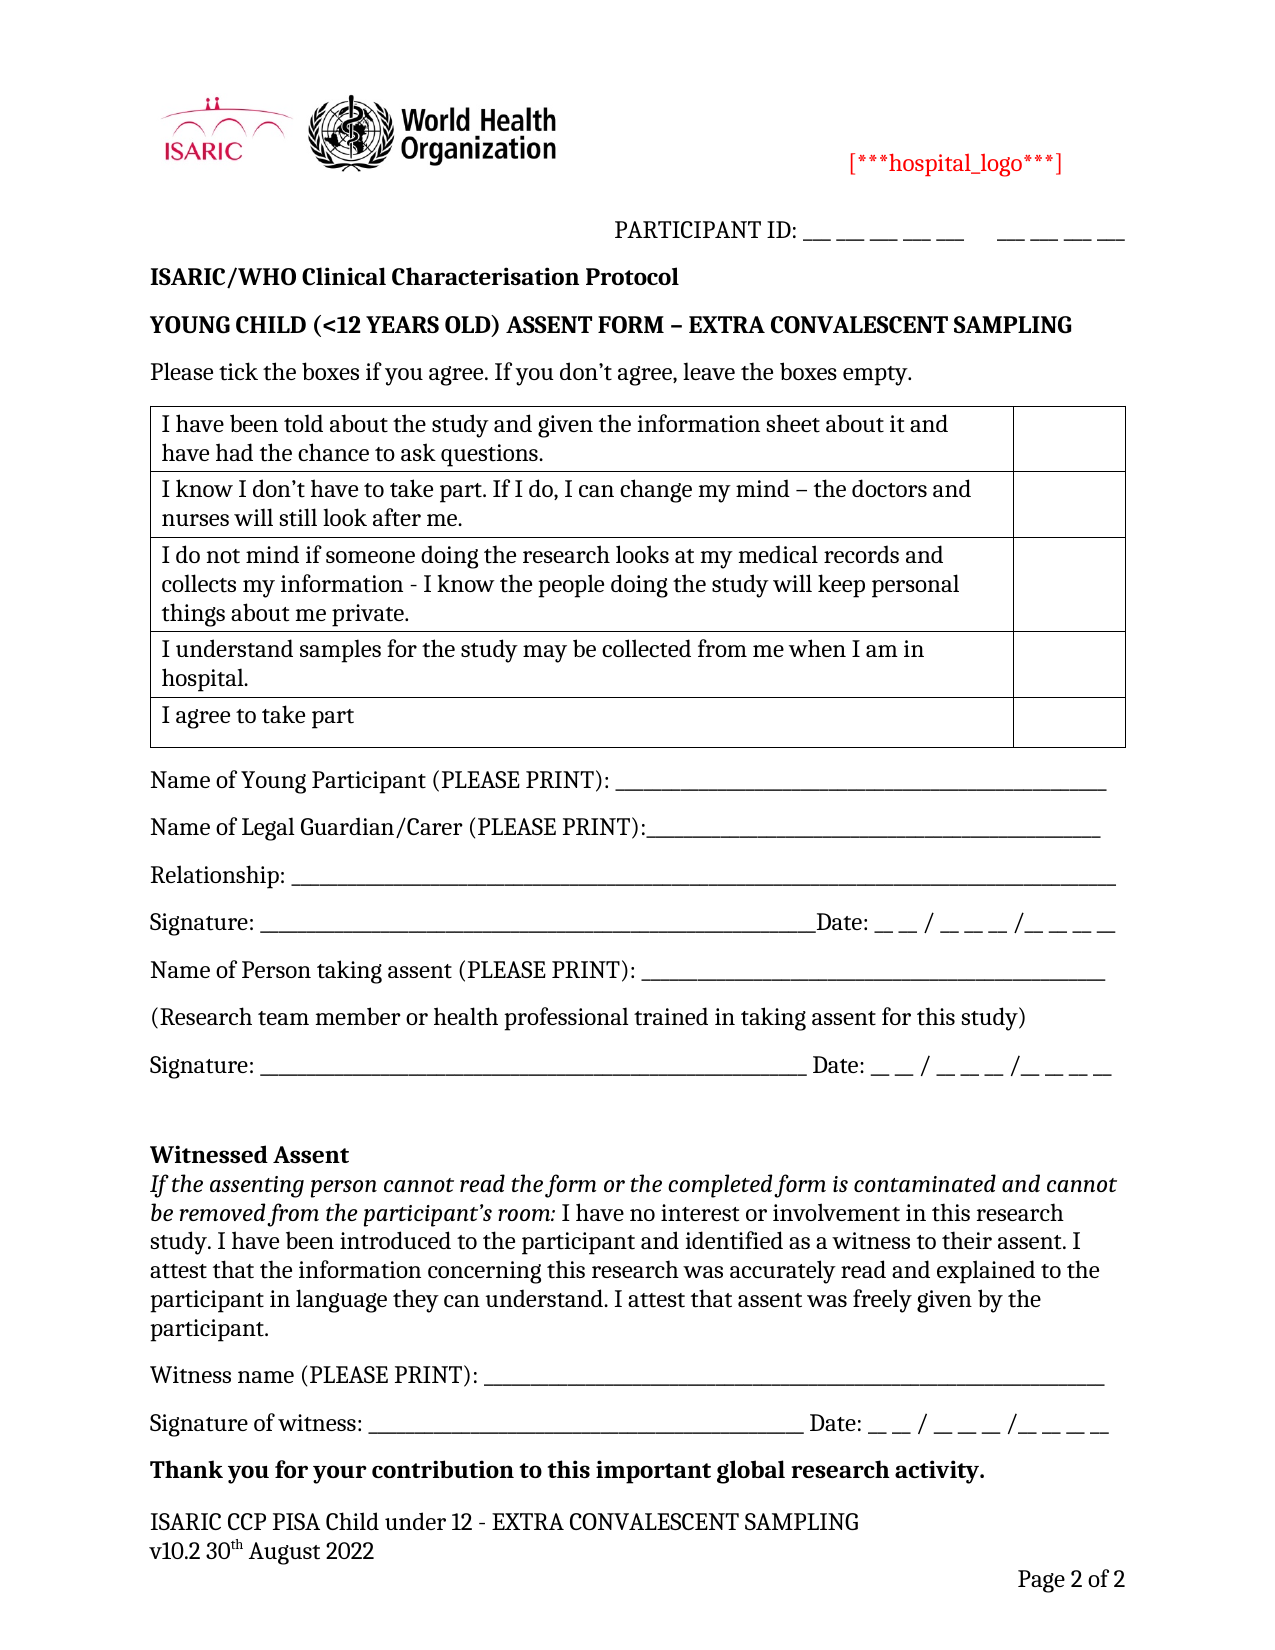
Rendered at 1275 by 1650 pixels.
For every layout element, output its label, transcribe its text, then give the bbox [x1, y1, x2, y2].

text Name of Person taking assent (PLEASE PRINT): __________________________________________________ [150, 956, 1125, 984]
table_cell I agree to take part [151, 698, 1013, 747]
table_cell I do not mind if someone doing the research looks at my medical records and collects my information - I know the people doing the study will keep personal things about me private. [151, 538, 1013, 631]
text (Research team member or health professional trained in taking assent for this study) [150, 1003, 1125, 1032]
text Please tick the boxes if you agree. If you don’t agree, leave the boxes empty. [150, 358, 1125, 387]
table_cell [1014, 632, 1125, 696]
text Signature: ___________________________________________________________ Date: __ __ / __ __ __ /__ __ __ __ [150, 1051, 1125, 1079]
text PARTICIPANT ID: ___ ___ ___ ___ ___ ___ ___ ___ ___ [150, 216, 1125, 244]
text YOUNG CHILD (<12 YEARS OLD) ASSENT FORM – EXTRA CONVALESCENT SAMPLING [150, 311, 1125, 339]
table_header [1014, 407, 1125, 471]
text Witnessed Assent If the assenting person cannot read the form or the completed form is contaminated and cannot be removed from the participant’s room: I have no interest or involvement in this research study. I have been introduced to the participant and identified as a witness to their assent. I attest that the information concerning this research was accurately read and explained to the participant in language they can understand. I attest that assent was freely given by the participant. [150, 1141, 1125, 1342]
table_cell I understand samples for the study may be collected from me when I am in hospital. [151, 632, 1013, 696]
picture [150, 93, 557, 172]
text Thank you for your contribution to this important global research activity. [150, 1456, 1125, 1485]
table_cell [1014, 698, 1125, 747]
table_cell [1014, 472, 1125, 537]
text Name of Young Participant (PLEASE PRINT): _____________________________________________________ [150, 766, 1125, 794]
table_cell [1014, 538, 1125, 631]
text Relationship: _________________________________________________________________________________________ [150, 861, 1125, 889]
text Signature: ____________________________________________________________Date: __ __ / __ __ __ /__ __ __ __ [150, 908, 1125, 937]
table_header I have been told about the study and given the information sheet about it and have had the chance to ask questions. [151, 407, 1013, 471]
text Witness name (PLEASE PRINT): ___________________________________________________________________ [150, 1361, 1125, 1390]
text Name of Legal Guardian/Carer (PLEASE PRINT):_________________________________________________ [150, 813, 1125, 842]
text Signature of witness: _______________________________________________ Date: __ __ / __ __ __ /__ __ __ __ [150, 1408, 1125, 1437]
text ISARIC/WHO Clinical Characterisation Protocol [150, 263, 1125, 292]
table_cell I know I don’t have to take part. If I do, I can change my mind – the doctors and nurses will still look after me. [151, 472, 1013, 537]
